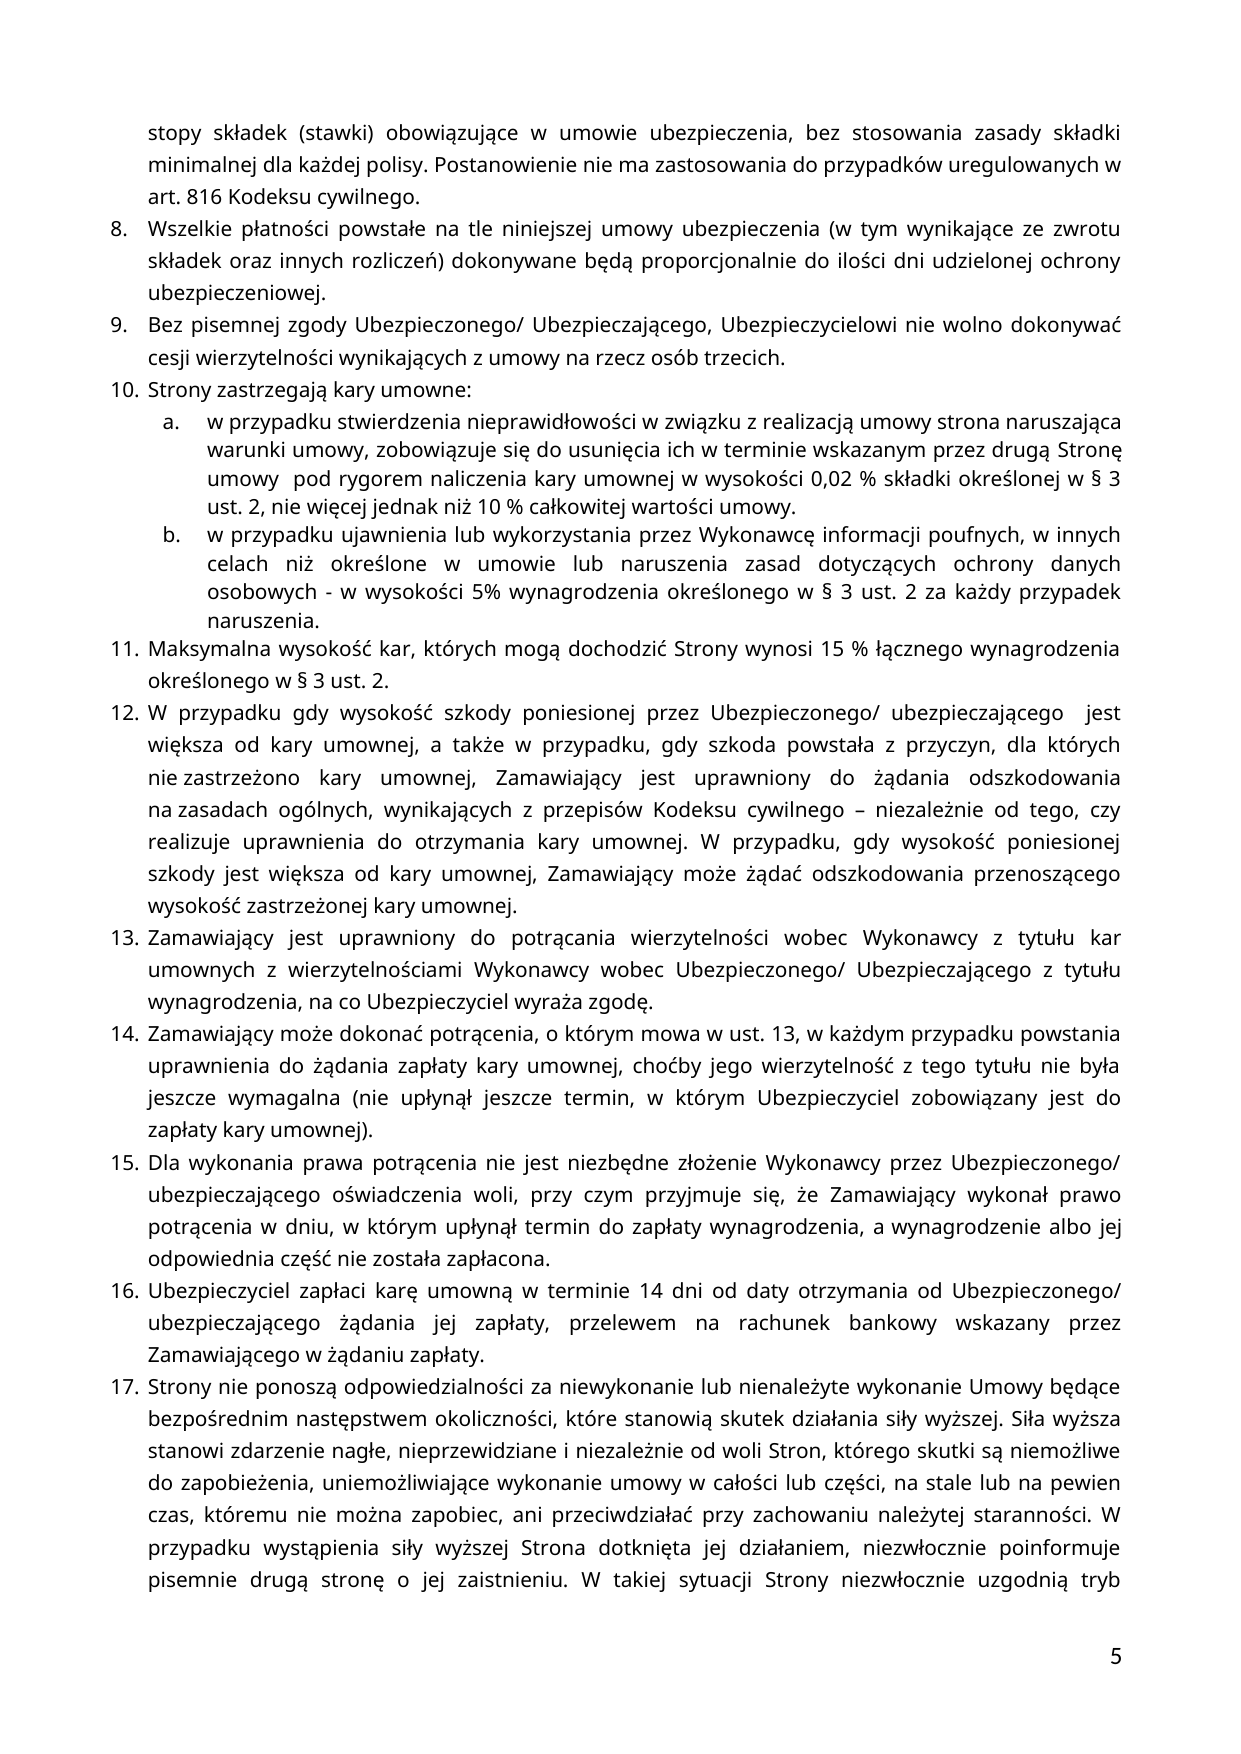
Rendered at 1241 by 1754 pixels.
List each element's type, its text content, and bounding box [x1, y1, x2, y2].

list Zamawiający jest uprawniony do potrącania wierzytelności wobec Wykonawcy z tytułu kar umownych z wierzytelnościami Wykonawcy wobec Ubezpieczonego/ Ubezpieczającego z tytułu wynagrodzenia, na co Ubezpieczyciel wyraża zgodę. [110, 923, 1122, 1016]
list Dla wykonania prawa potrącenia nie jest niezbędne złożenie Wykonawcy przez Ubezpieczonego/ ubezpieczającego oświadczenia woli, przy czym przyjmuje się, że Zamawiający wykonał prawo potrącenia w dniu, w którym upłynął termin do zapłaty wynagrodzenia, a wynagrodzenie albo jej odpowiednia część nie została zapłacona. [110, 1148, 1122, 1272]
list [110, 118, 1122, 211]
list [110, 1372, 1122, 1593]
list w przypadku stwierdzenia nieprawidłowości w związku z realizacją umowy strona naruszająca warunki umowy, zobowiązuje się do usunięcia ich w terminie wskazanym przez drugą Stronę umowy pod rygorem naliczenia kary umownej w wysokości 0,02 % składki określonej w § 3 ust. 2, nie więcej jednak niż 10 % całkowitej wartości umowy. [162, 407, 1122, 521]
list Ubezpieczyciel zapłaci karę umowną w terminie 14 dni od daty otrzymania od Ubezpieczonego/ ubezpieczającego żądania jej zapłaty, przelewem na rachunek bankowy wskazany przez Zamawiającego w żądaniu zapłaty. [110, 1276, 1122, 1369]
list Bez pisemnej zgody Ubezpieczonego/ Ubezpieczającego, Ubezpieczycielowi nie wolno dokonywać cesji wierzytelności wynikających z umowy na rzecz osób trzecich. [110, 311, 1122, 371]
list Zamawiający może dokonać potrącenia, o którym mowa w ust. 13, w każdym przypadku powstania uprawnienia do żądania zapłaty kary umownej, choćby jego wierzytelność z tego tytułu nie była jeszcze wymagalna (nie upłynął jeszcze termin, w którym Ubezpieczyciel zobowiązany jest do zapłaty kary umownej). [110, 1019, 1122, 1144]
list Strony zastrzegają kary umowne: [110, 375, 1122, 403]
list W przypadku gdy wysokość szkody poniesionej przez Ubezpieczonego/ ubezpieczającego jest większa od kary umownej, a także w przypadku, gdy szkoda powstała z przyczyn, dla których nie zastrzeżono kary umownej, Zamawiający jest uprawniony do żądania odszkodowania na zasadach ogólnych, wynikających z przepisów Kodeksu cywilnego – niezależnie od tego, czy realizuje uprawnienia do otrzymania kary umownej. W przypadku, gdy wysokość poniesionej szkody jest większa od kary umownej, Zamawiający może żądać odszkodowania przenoszącego wysokość zastrzeżonej kary umownej. [110, 698, 1122, 919]
list Wszelkie płatności powstałe na tle niniejszej umowy ubezpieczenia (w tym wynikające ze zwrotu składek oraz innych rozliczeń) dokonywane będą proporcjonalnie do ilości dni udzielonej ochrony ubezpieczeniowej. [110, 214, 1122, 307]
list Maksymalna wysokość kar, których mogą dochodzić Strony wynosi 15 % łącznego wynagrodzenia określonego w § 3 ust. 2. [110, 634, 1122, 695]
list w przypadku ujawnienia lub wykorzystania przez Wykonawcę informacji poufnych, w innych celach niż określone w umowie lub naruszenia zasad dotyczących ochrony danych osobowych - w wysokości 5% wynagrodzenia określonego w § 3 ust. 2 za każdy przypadek naruszenia. [162, 521, 1122, 634]
